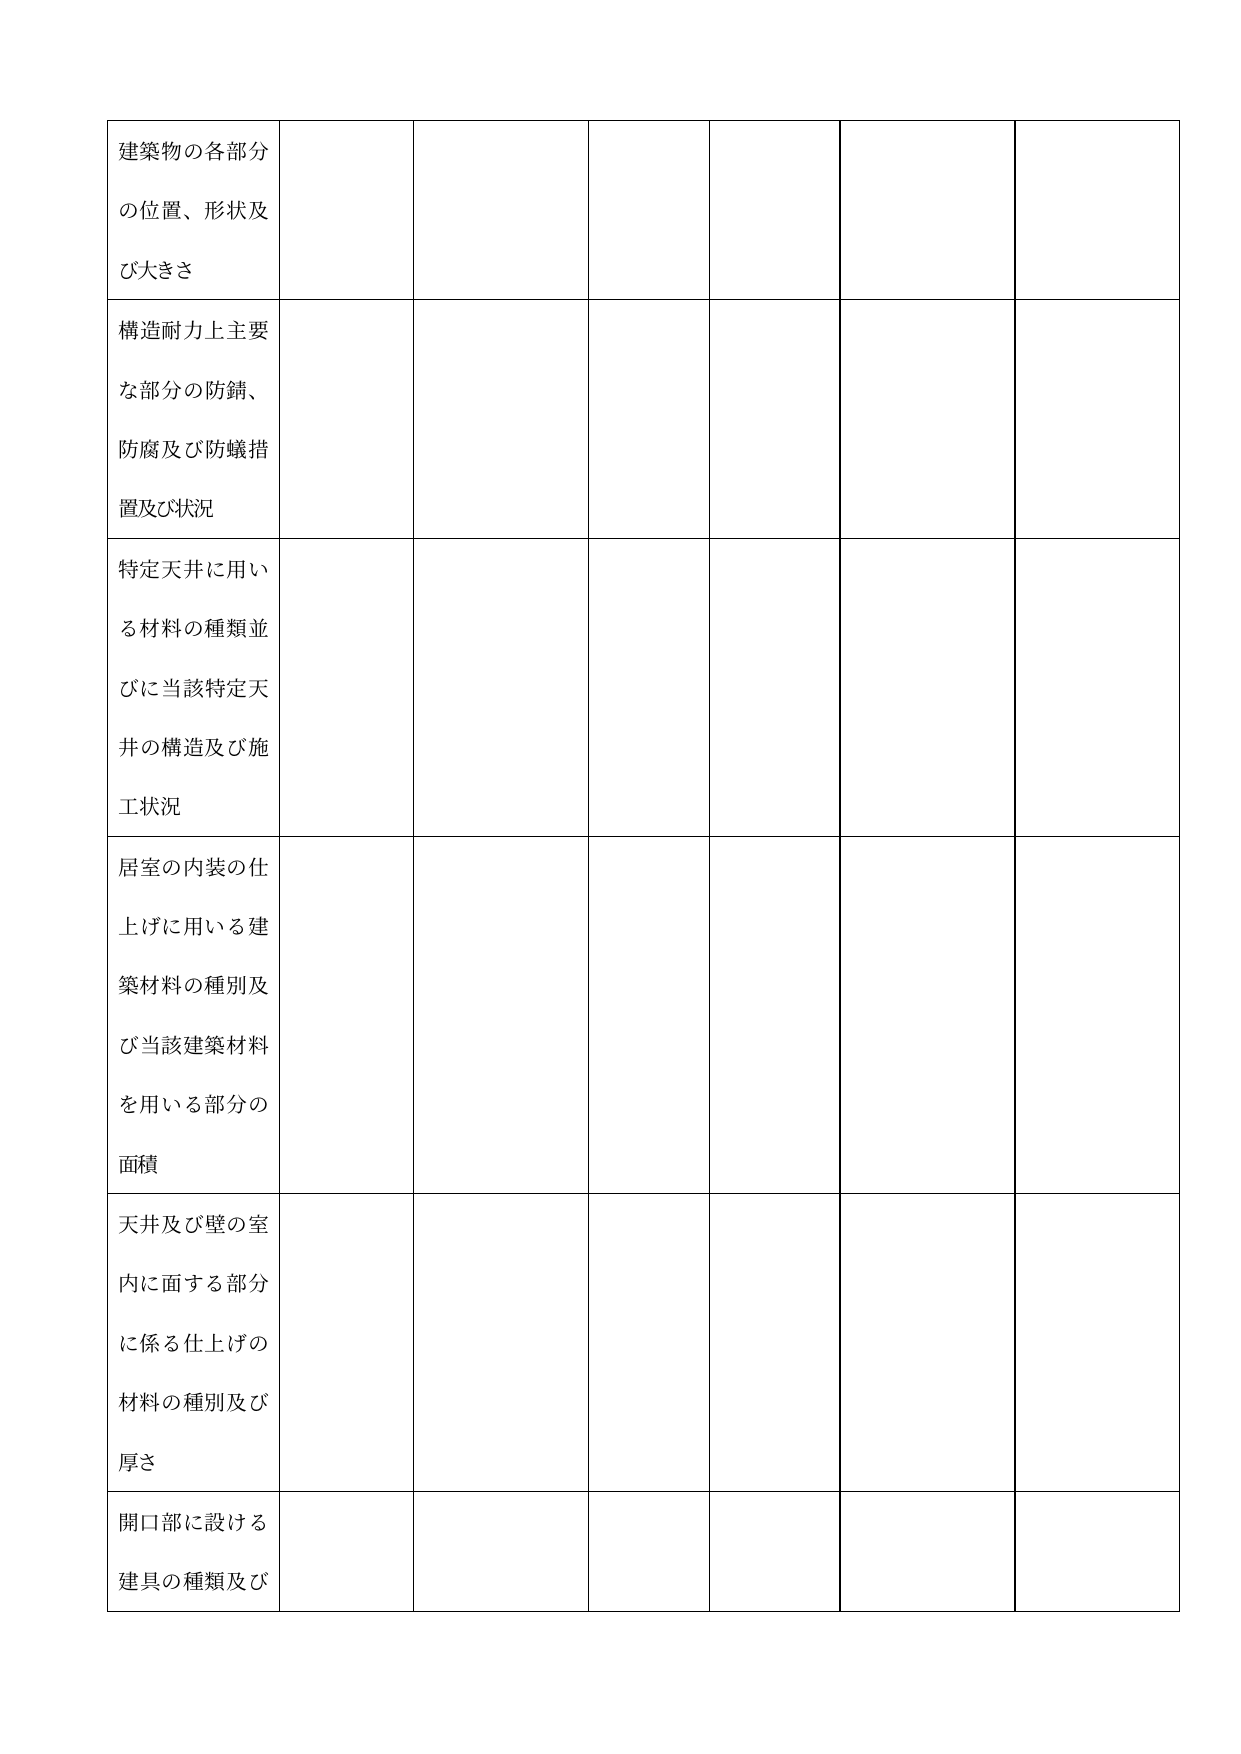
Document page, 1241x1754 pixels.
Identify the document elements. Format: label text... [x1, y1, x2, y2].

table_cell [280, 121, 413, 299]
table_cell [280, 837, 413, 1193]
table_cell [280, 300, 413, 538]
table_cell [1016, 1492, 1179, 1611]
table_cell [710, 1194, 839, 1491]
table_cell [710, 837, 839, 1193]
table_cell [280, 539, 413, 836]
table_cell [414, 1492, 588, 1611]
table_cell [841, 121, 1014, 299]
table_cell 開口部に設ける建具の種類及び大きさ [108, 1492, 279, 1611]
table_cell [414, 837, 588, 1193]
table_cell [710, 121, 839, 299]
table_cell [589, 1492, 709, 1611]
table_cell [280, 1492, 413, 1611]
table_cell [841, 1492, 1014, 1611]
table_cell [589, 539, 709, 836]
table_cell [1016, 1194, 1179, 1491]
table_cell [841, 1194, 1014, 1491]
table_cell [710, 1492, 839, 1611]
table_cell [414, 121, 588, 299]
table_cell 建築物の各部分の位置、形状及び大きさ [108, 121, 279, 299]
table_cell [1016, 837, 1179, 1193]
table_cell [710, 539, 839, 836]
table_cell [414, 1194, 588, 1491]
table_cell [1016, 539, 1179, 836]
table_cell 居室の内装の仕上げに用いる建築材料の種別及び当該建築材料を用いる部分の面積 [108, 837, 279, 1193]
table_cell [1016, 121, 1179, 299]
table_cell [1016, 300, 1179, 538]
table_cell [841, 300, 1014, 538]
table_cell 特定天井に用いる材料の種類並びに当該特定天井の構造及び施工状況 [108, 539, 279, 836]
table_cell [589, 1194, 709, 1491]
table_cell [710, 300, 839, 538]
table_cell [414, 539, 588, 836]
table_cell [280, 1194, 413, 1491]
table_cell [589, 837, 709, 1193]
table_cell [841, 539, 1014, 836]
table_cell [589, 121, 709, 299]
table_cell [414, 300, 588, 538]
table_cell 構造耐力上主要な部分の防錆、防腐及び防蟻措置及び状況 [108, 300, 279, 538]
table_cell 天井及び壁の室内に面する部分に係る仕上げの材料の種別及び厚さ [108, 1194, 279, 1491]
table_cell [841, 837, 1014, 1193]
table_cell [589, 300, 709, 538]
